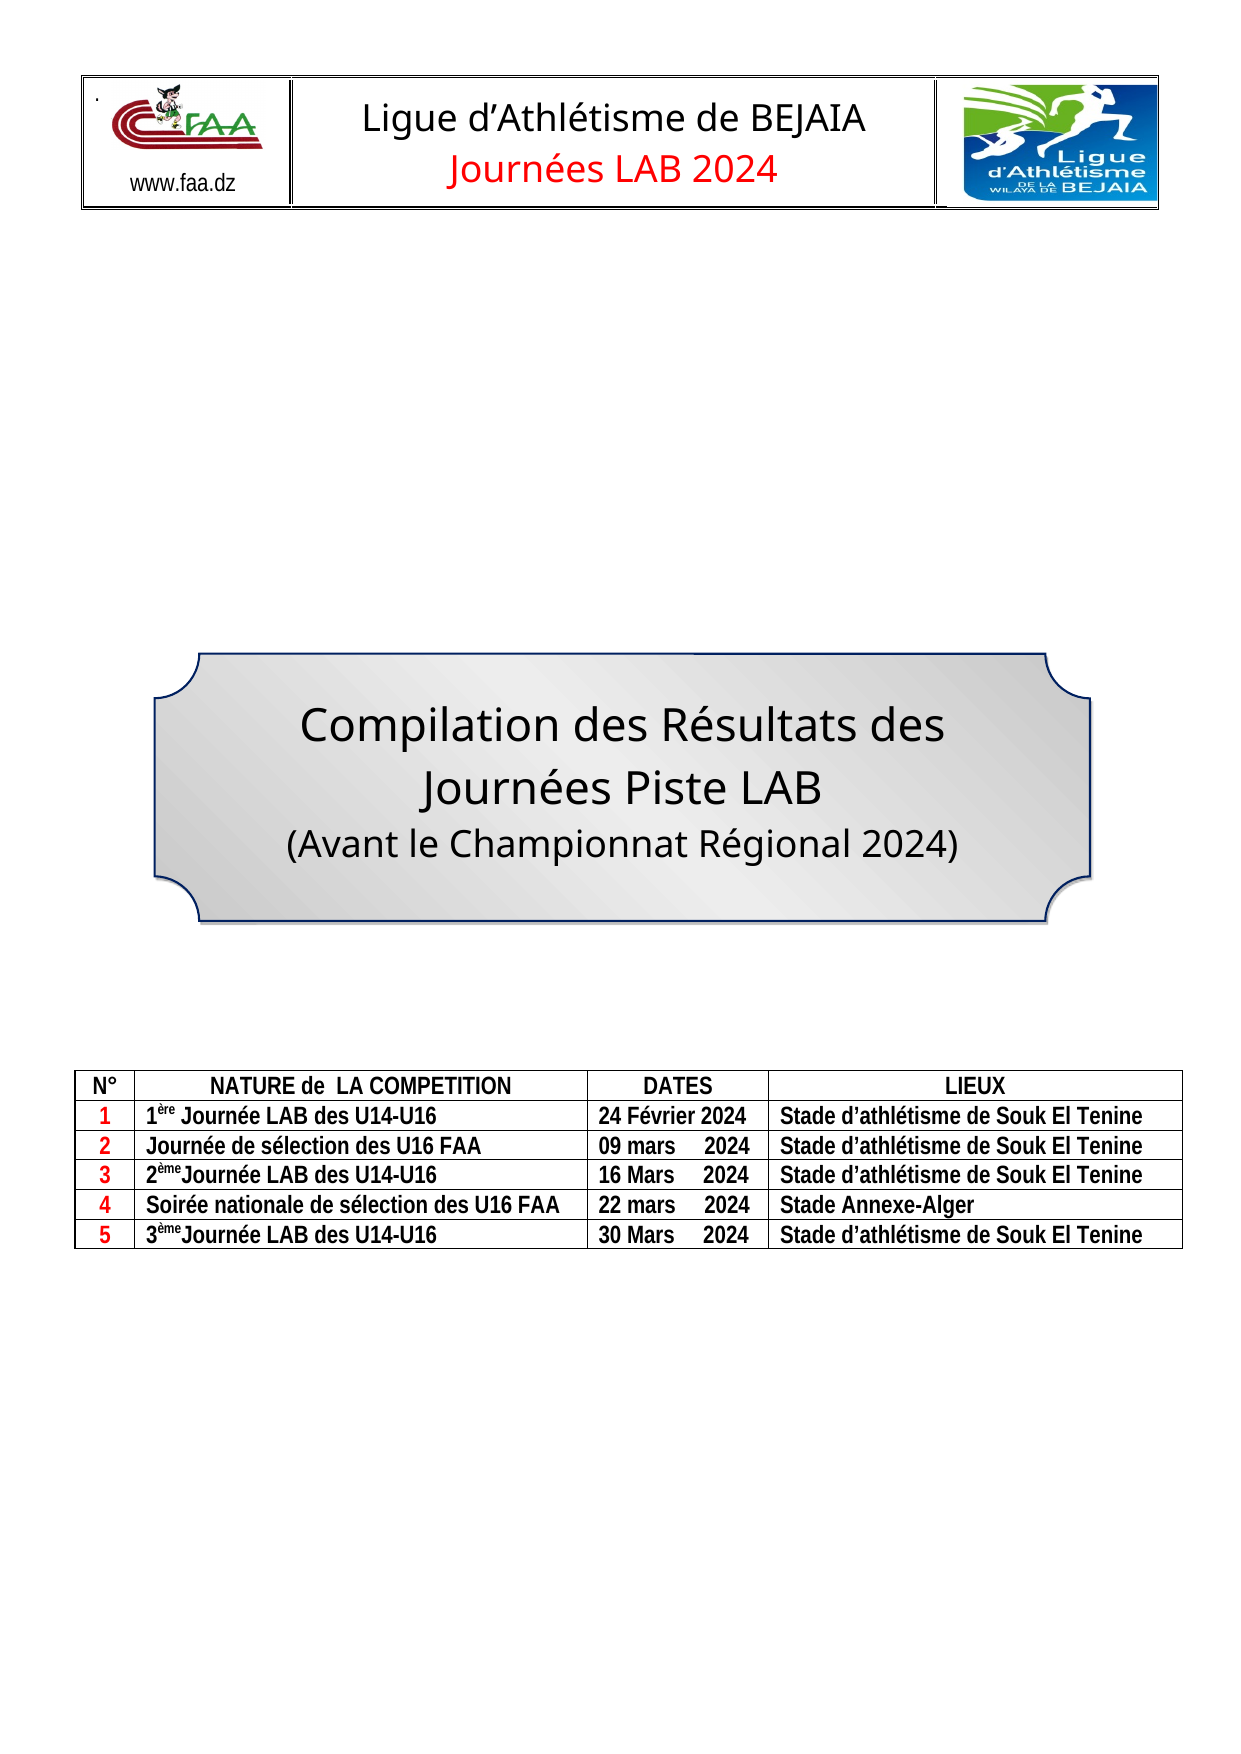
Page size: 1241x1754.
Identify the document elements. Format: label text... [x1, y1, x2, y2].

table_cell Stade d’athlétisme de Souk El Tenine [769, 1220, 1182, 1248]
table_cell Stade d’athlétisme de Souk El Tenine [769, 1160, 1182, 1189]
table_header LIEUX [769, 1071, 1182, 1100]
table_header . [84, 78, 291, 206]
table_cell 3 [76, 1160, 134, 1189]
table_cell Stade Annexe-Alger [769, 1190, 1182, 1219]
table_header DATES [588, 1071, 768, 1100]
table_cell 30 Mars 2024 [588, 1220, 768, 1248]
table_cell Soirée nationale de sélection des U16 FAA [135, 1190, 587, 1219]
table_cell 24 Février 2024 [588, 1101, 768, 1129]
table_cell 4 [76, 1190, 134, 1219]
table_cell 22 mars 2024 [588, 1190, 768, 1219]
table_cell 5 [76, 1220, 134, 1248]
picture [1132, 183, 1146, 192]
table_cell 2 [76, 1131, 134, 1159]
table_cell 09 mars 2024 [588, 1131, 768, 1159]
table_cell 2èmeJournée LAB des U14-U16 [135, 1160, 587, 1189]
table_header N° [76, 1071, 134, 1100]
table_header [936, 78, 947, 206]
picture [947, 78, 1158, 207]
table_cell Stade d’athlétisme de Souk El Tenine [769, 1101, 1182, 1129]
table_header Ligue d’Athlétisme de BEJAIA Journées LAB 2024 [291, 76, 936, 206]
picture [110, 80, 267, 150]
table_cell 16 Mars 2024 [588, 1160, 768, 1189]
table_cell 1 [76, 1101, 134, 1129]
table_header NATURE de LA COMPETITION [135, 1071, 587, 1100]
picture [1101, 180, 1108, 191]
table_cell 1ère Journée LAB des U14-U16 [135, 1101, 587, 1129]
picture [1108, 183, 1122, 192]
table_cell Journée de sélection des U16 FAA [135, 1131, 587, 1159]
table_cell Stade d’athlétisme de Souk El Tenine [769, 1131, 1182, 1159]
table_cell 3èmeJournée LAB des U14-U16 [135, 1220, 587, 1248]
picture [1124, 182, 1129, 192]
